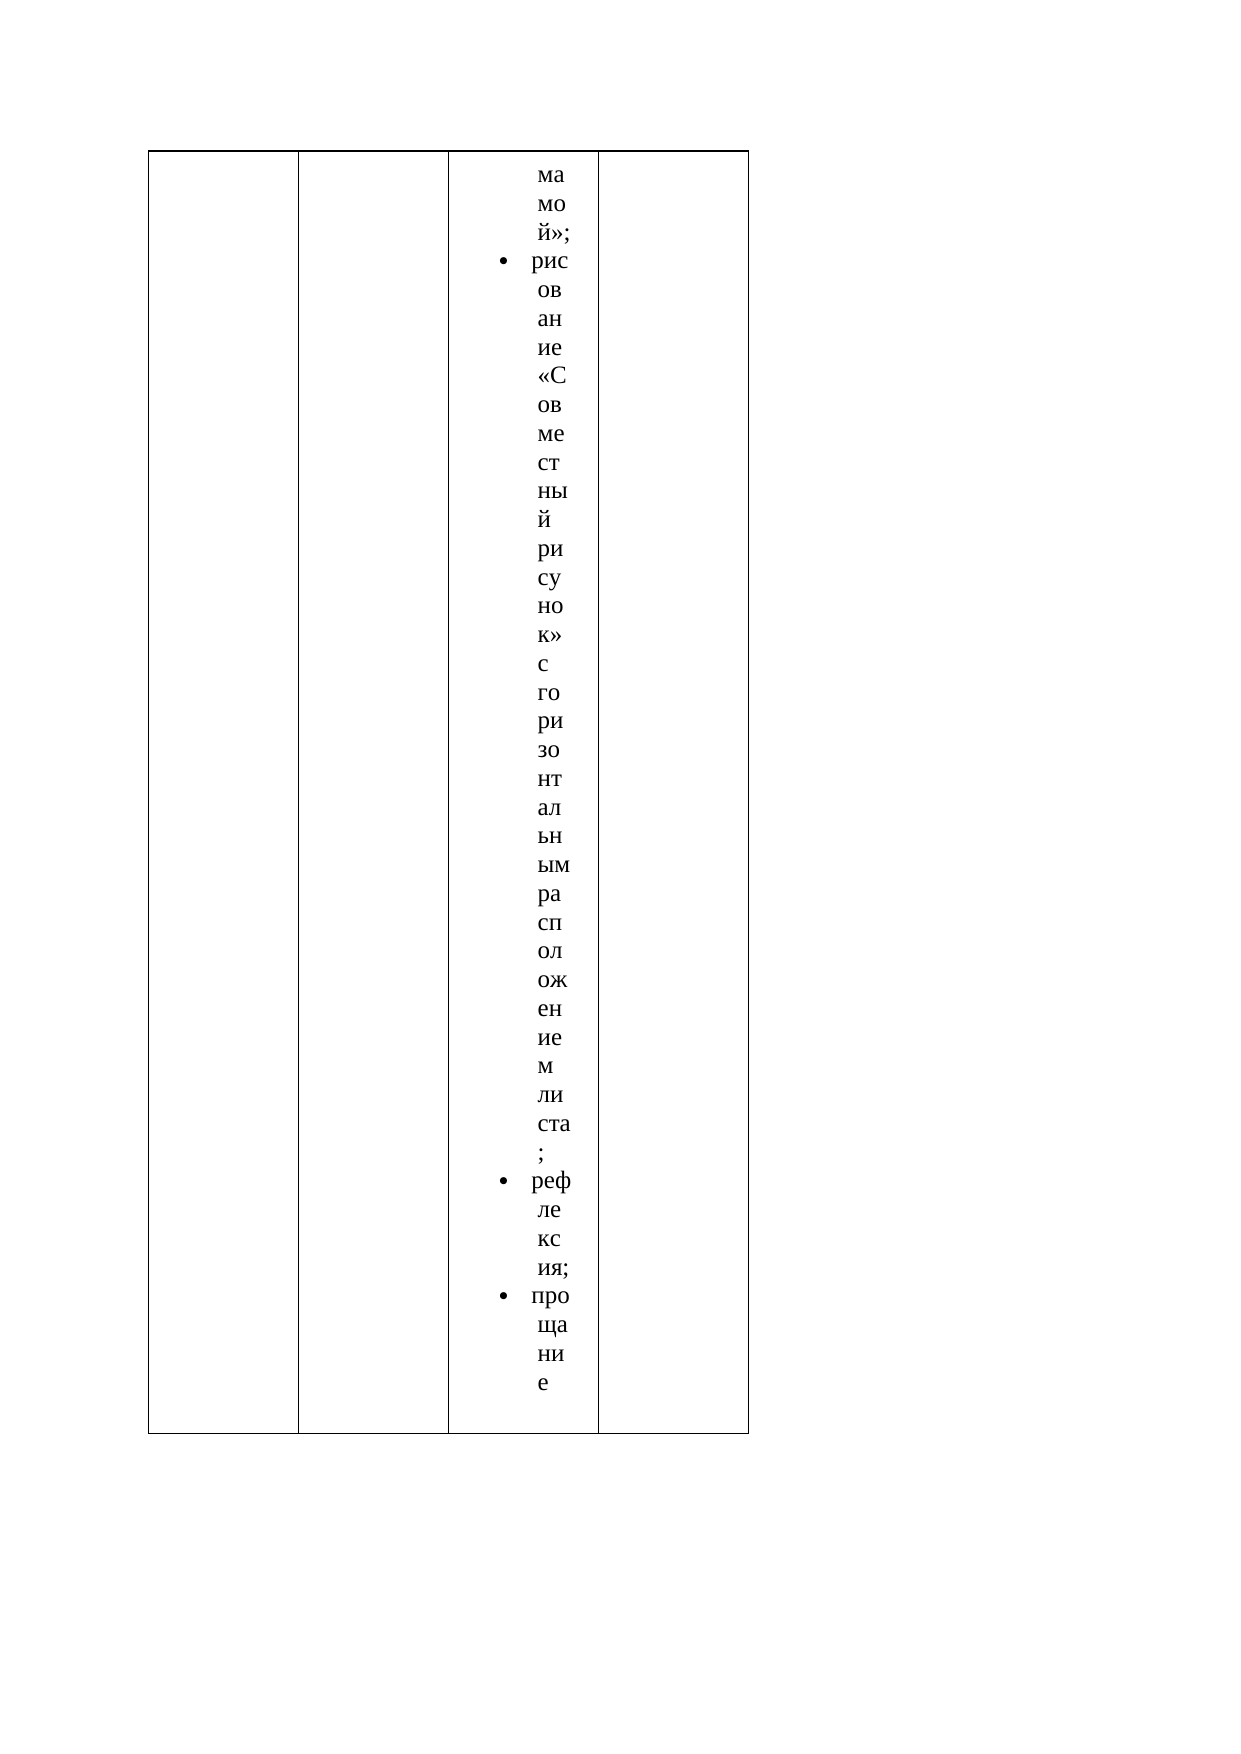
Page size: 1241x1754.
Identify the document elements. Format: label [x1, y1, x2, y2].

table_cell [449, 152, 598, 1433]
table_cell [299, 152, 448, 1433]
table_cell [599, 152, 748, 1433]
table_cell [149, 152, 298, 1433]
